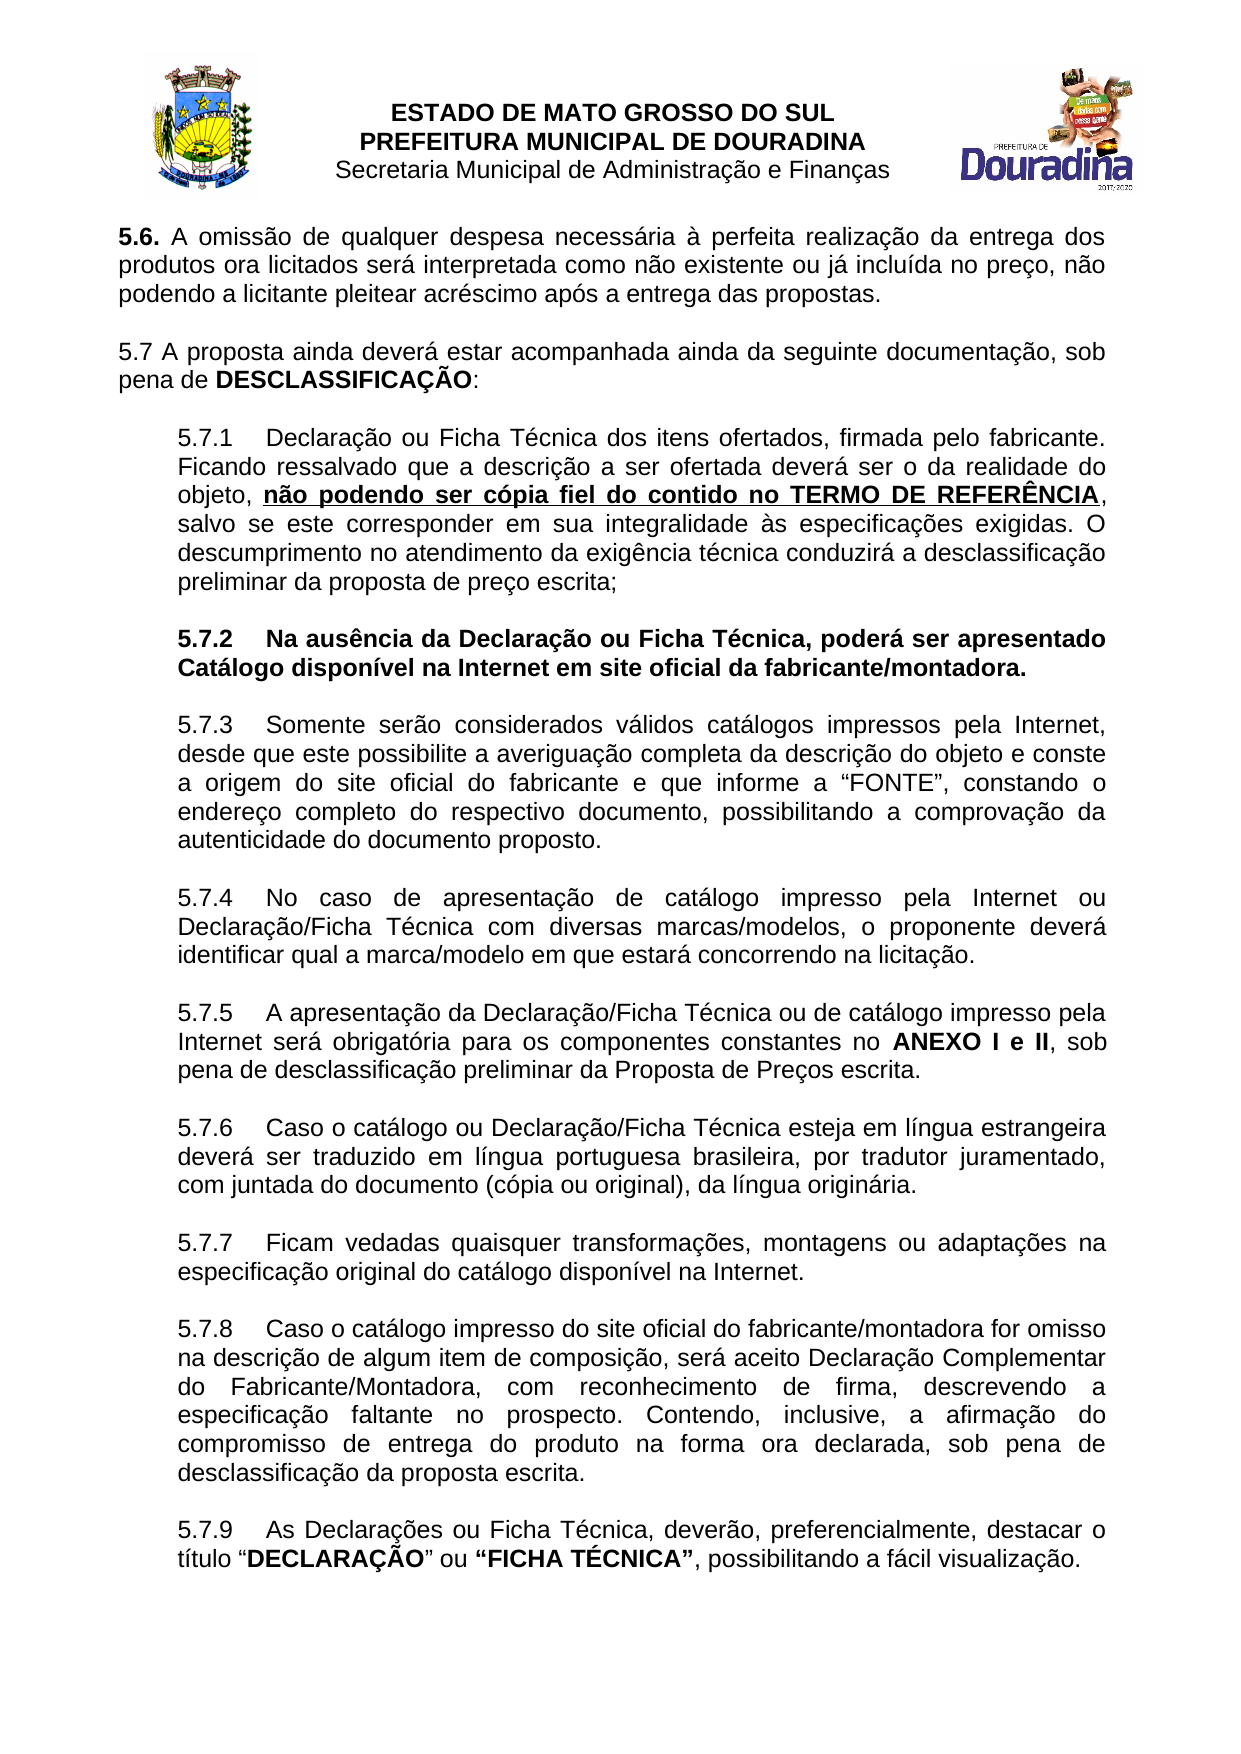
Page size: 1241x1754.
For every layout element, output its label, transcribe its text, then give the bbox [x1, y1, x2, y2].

picture [950, 64, 1143, 194]
text 5.7.3 Somente serão considerados válidos catálogos impressos pela Internet, desde que este possibilite a averiguação completa da descrição do objeto e conste a origem do site oficial do fabricante e que informe a “FONTE”, constando o endereço completo do respectivo documento, possibilitando a comprovação da autenticidade do documento proposto. [177, 710, 1107, 854]
text 5.7.9 As Declarações ou Ficha Técnica, deverão, preferencialmente, destacar o título “DECLARAÇÃO” ou “FICHA TÉCNICA”, possibilitando a fácil visualização. [177, 1515, 1107, 1573]
text 5.7.5 A apresentação da Declaração/Ficha Técnica ou de catálogo impresso pela Internet será obrigatória para os componentes constantes no ANEXO I e II, sob pena de desclassificação preliminar da Proposta de Preços escrita. [177, 998, 1107, 1084]
text 5.7.2 Na ausência da Declaração ou Ficha Técnica, poderá ser apresentado Catálogo disponível na Internet em site oficial da fabricante/montadora. [177, 624, 1107, 682]
text 5.6. A omissão de qualquer despesa necessária à perfeita realização da entrega dos produtos ora licitados será interpretada como não existente ou já incluída no preço, não podendo a licitante pleitear acréscimo após a entrega das propostas. [118, 222, 1107, 308]
text 5.7.8 Caso o catálogo impresso do site oficial do fabricante/montadora for omisso na descrição de algum item de composição, será aceito Declaração Complementar do Fabricante/Montadora, com reconhecimento de firma, descrevendo a especificação faltante no prospecto. Contendo, inclusive, a afirmação do compromisso de entrega do produto na forma ora declarada, sob pena de desclassificação da proposta escrita. [177, 1314, 1107, 1487]
picture [143, 51, 260, 201]
text 5.7.6 Caso o catálogo ou Declaração/Ficha Técnica esteja em língua estrangeira deverá ser traduzido em língua portuguesa brasileira, por tradutor juramentado, com juntada do documento (cópia ou original), da língua originária. [177, 1113, 1107, 1199]
text 5.7.4 No caso de apresentação de catálogo impresso pela Internet ou Declaração/Ficha Técnica com diversas marcas/modelos, o proponente deverá identificar qual a marca/modelo em que estará concorrendo na licitação. [177, 883, 1107, 969]
text 5.7.1 Declaração ou Ficha Técnica dos itens ofertados, firmada pelo fabricante. Ficando ressalvado que a descrição a ser ofertada deverá ser o da realidade do objeto, não podendo ser cópia fiel do contido no TERMO DE REFERÊNCIA, salvo se este corresponder em sua integralidade às especificações exigidas. O descumprimento no atendimento da exigência técnica conduzirá a desclassificação preliminar da proposta de preço escrita; [177, 423, 1107, 595]
text 5.7 A proposta ainda deverá estar acompanhada ainda da seguinte documentação, sob pena de DESCLASSIFICAÇÃO: [118, 337, 1107, 394]
text 5.7.7 Ficam vedadas quaisquer transformações, montagens ou adaptações na especificação original do catálogo disponível na Internet. [177, 1228, 1107, 1285]
